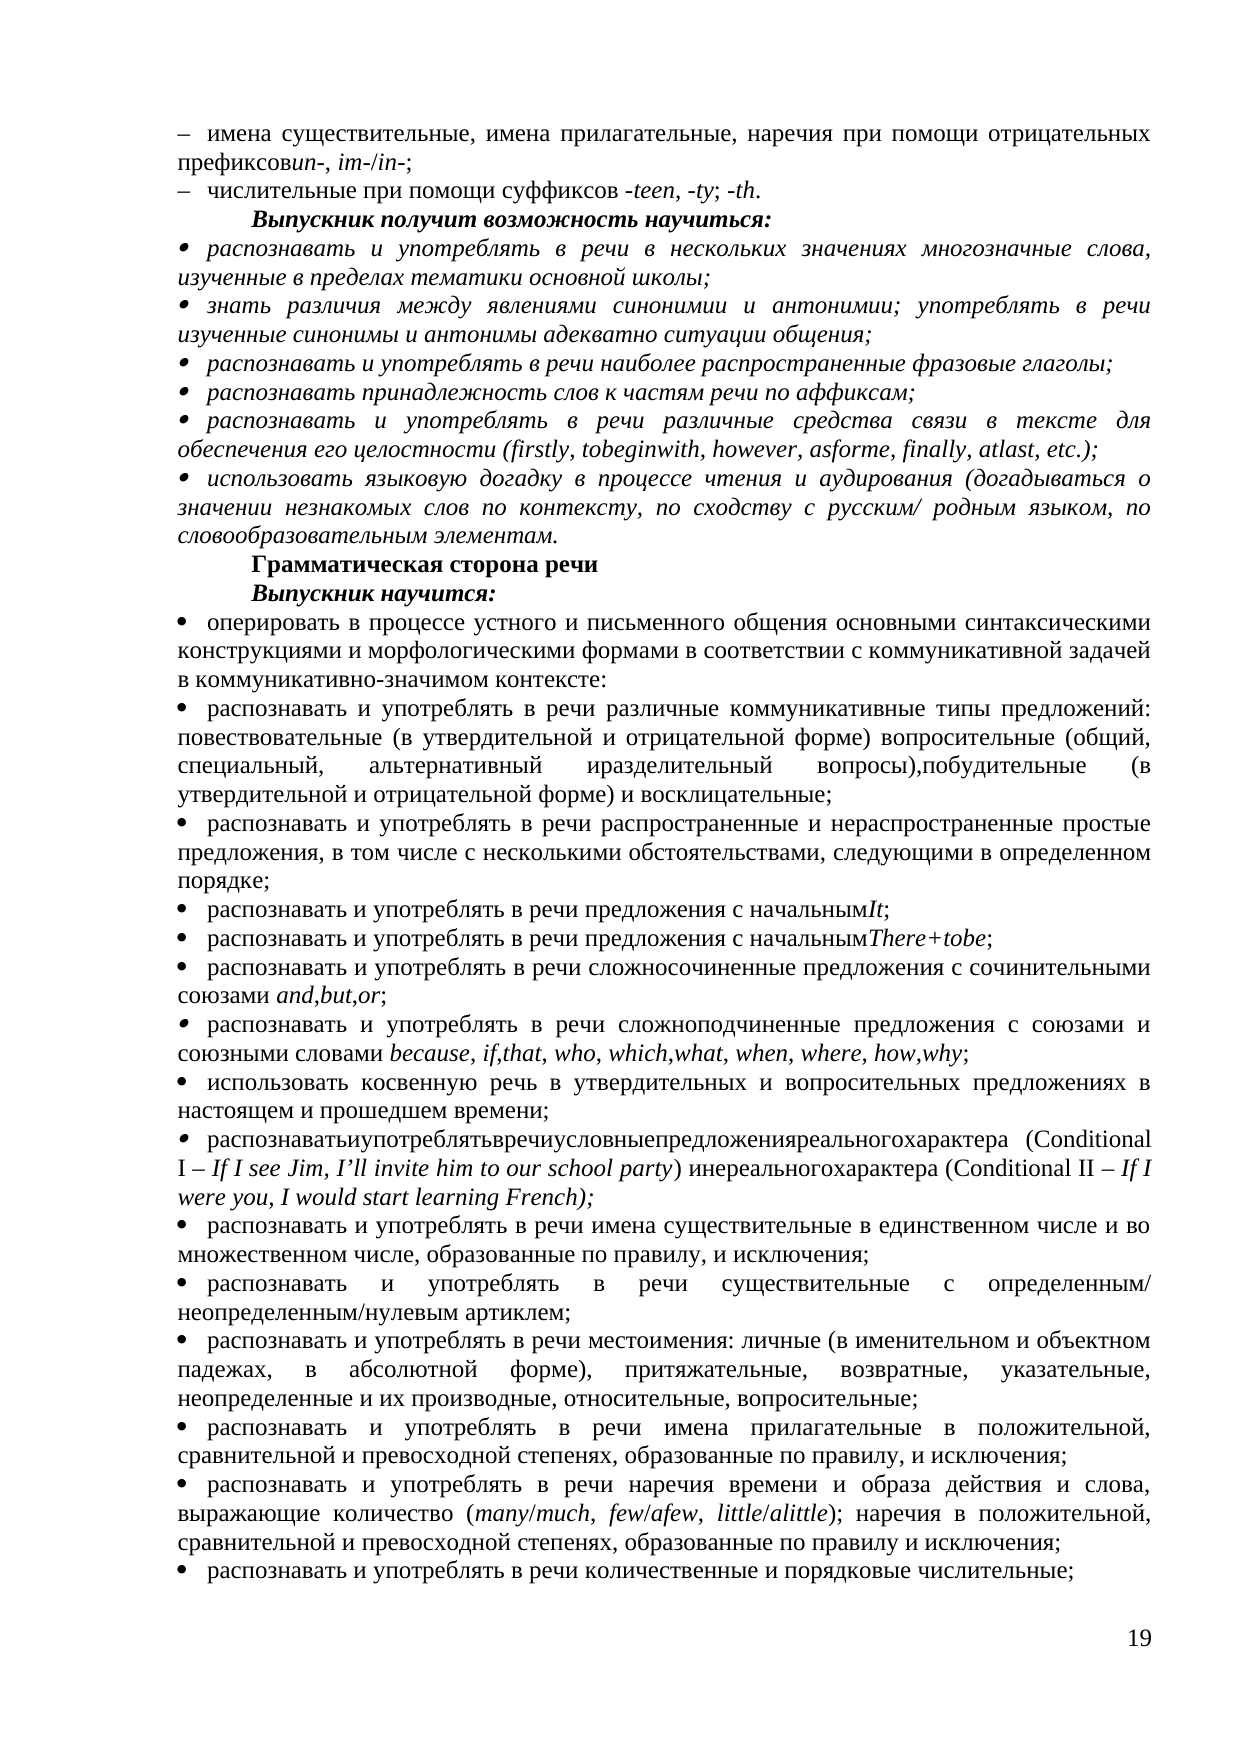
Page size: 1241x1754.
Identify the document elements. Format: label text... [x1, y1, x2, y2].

list распознавать и употреблять в речи наиболее распространенные фразовые глаголы; [177, 348, 1152, 377]
list распознавать и употреблять в речи местоимения: личные (в именительном и объектном падежах, в абсолютной форме), притяжательные, возвратные, указательные, неопределенные и их производные, относительные, вопросительные; [177, 1326, 1152, 1412]
list распознавать и употреблять в речи предложения с начальнымIt; [177, 894, 1152, 923]
list использовать косвенную речь в утвердительных и вопросительных предложениях в настоящем и прошедшем времени; [177, 1067, 1152, 1124]
list знать различия между явлениями синонимии и антонимии; употреблять в речи изученные синонимы и антонимы адекватно ситуации общения; [177, 291, 1152, 348]
list распознавать и употреблять в речи существительные с определенным/ неопределенным/нулевым артиклем; [177, 1268, 1152, 1326]
list распознавать и употреблять в речи наречия времени и образа действия и слова, выражающие количество (many/much, few/afew, little/alittle); наречия в положительной, сравнительной и превосходной степенях, образованные по правилу и исключения; [177, 1469, 1152, 1556]
list распознавать и употреблять в речи в нескольких значениях многозначные слова, изученные в пределах тематики основной школы; [177, 233, 1152, 291]
list распознаватьиупотреблятьвречиусловныепредложенияреальногохарактера (Conditional I – If I see Jim, I’ll invite him to our school party) инереальногохарактера (Conditional II – If I were you, I would start learning French); [177, 1124, 1152, 1211]
list распознавать и употреблять в речи имена прилагательные в положительной, сравнительной и превосходной степенях, образованные по правилу, и исключения; [177, 1412, 1152, 1469]
list распознавать и употреблять в речи различные коммуникативные типы предложений: повествовательные (в утвердительной и отрицательной форме) вопросительные (общий, специальный, альтернативный иразделительный вопросы),побудительные (в утвердительной и отрицательной форме) и восклицательные; [177, 693, 1152, 808]
list распознавать принадлежность слов к частям речи по аффиксам; [177, 377, 1152, 406]
list числительные при помощи суффиксов -teen, -ty; -th. [177, 176, 1152, 204]
list имена существительные, имена прилагательные, наречия при помощи отрицательных префиксовun-, im-/in-; [177, 118, 1152, 176]
list распознавать и употреблять в речи сложноподчиненные предложения с союзами и союзными словами because, if,that, who, which,what, when, where, how,why; [177, 1009, 1152, 1067]
list распознавать и употреблять в речи сложносочиненные предложения с сочинительными союзами and,but,or; [177, 952, 1152, 1009]
list распознавать и употреблять в речи количественные и порядковые числительные; [177, 1556, 1152, 1584]
list оперировать в процессе устного и письменного общения основными синтаксическими конструкциями и морфологическими формами в соответствии с коммуникативной задачей в коммуникативно-значимом контексте: [177, 607, 1152, 693]
list распознавать и употреблять в речи распространенные и нераспространенные простые предложения, в том числе с несколькими обстоятельствами, следующими в определенном порядке; [177, 808, 1152, 894]
text Выпускник научится: [177, 578, 1152, 607]
text Выпускник получит возможность научиться: [177, 204, 1152, 233]
list использовать языковую догадку в процессе чтения и аудирования (догадываться о значении незнакомых слов по контексту, по сходству с русским/ родным языком, по словообразовательным элементам. [177, 463, 1152, 549]
list распознавать и употреблять в речи имена существительные в единственном числе и во множественном числе, образованные по правилу, и исключения; [177, 1211, 1152, 1268]
text Грамматическая сторона речи [177, 549, 1152, 578]
list распознавать и употреблять в речи предложения с начальнымThere+tobe; [177, 923, 1152, 952]
list распознавать и употреблять в речи различные средства связи в тексте для обеспечения его целостности (firstly, tobeginwith, however, asforme, finally, atlast, etc.); [177, 406, 1152, 463]
